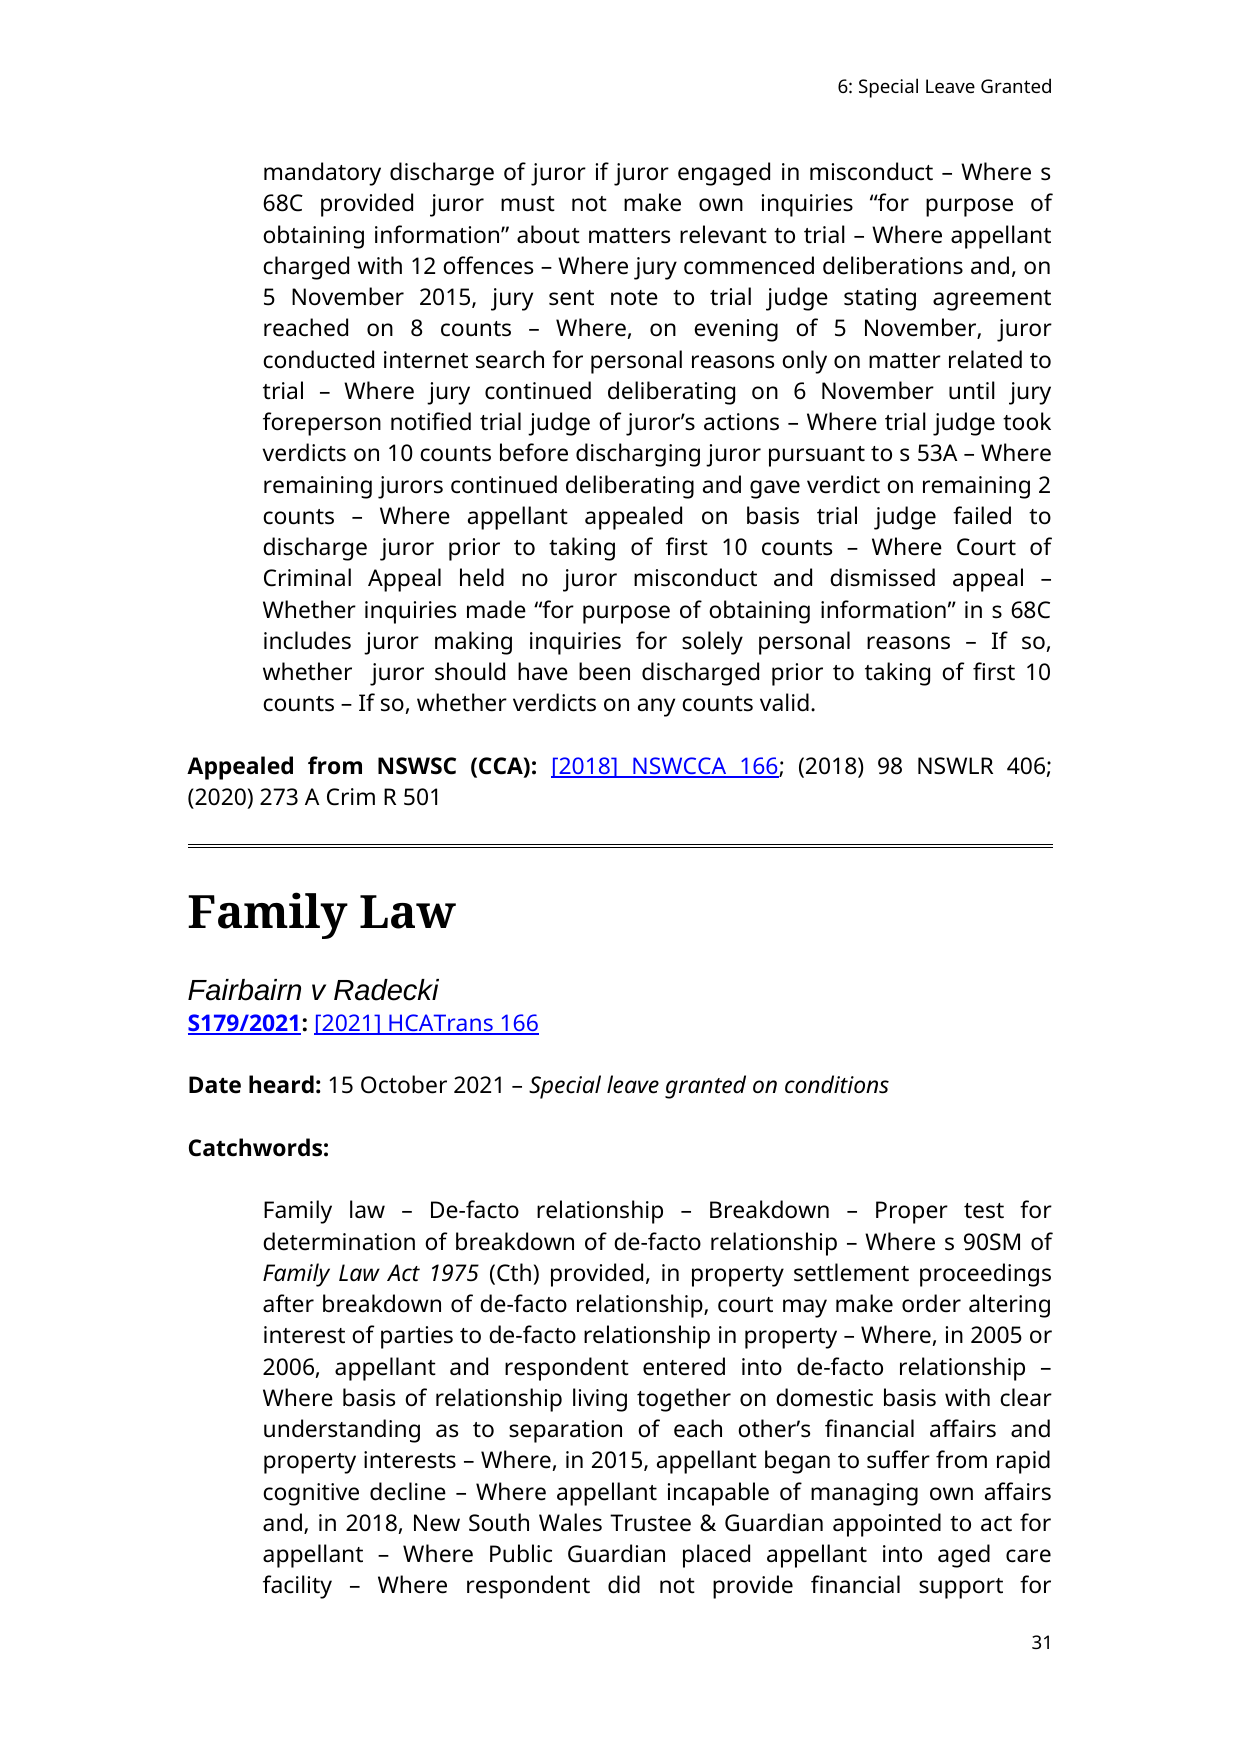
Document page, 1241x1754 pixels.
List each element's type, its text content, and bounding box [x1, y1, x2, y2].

text S179/2021: [2021] HCATrans 166 [187, 1007, 1053, 1038]
text Date heard: 15 October 2021 – Special leave granted on conditions [187, 1069, 1053, 1100]
subtitle Family Law [187, 879, 1053, 942]
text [262, 156, 1053, 718]
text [262, 1194, 1053, 1600]
subtitle Fairbairn v Radecki [187, 973, 1053, 1007]
text Catchwords: [187, 1132, 1053, 1163]
text Appealed from NSWSC (CCA): [2018] NSWCCA 166; (2018) 98 NSWLR 406; (2020) 273 A Crim R 501 [187, 750, 1053, 812]
